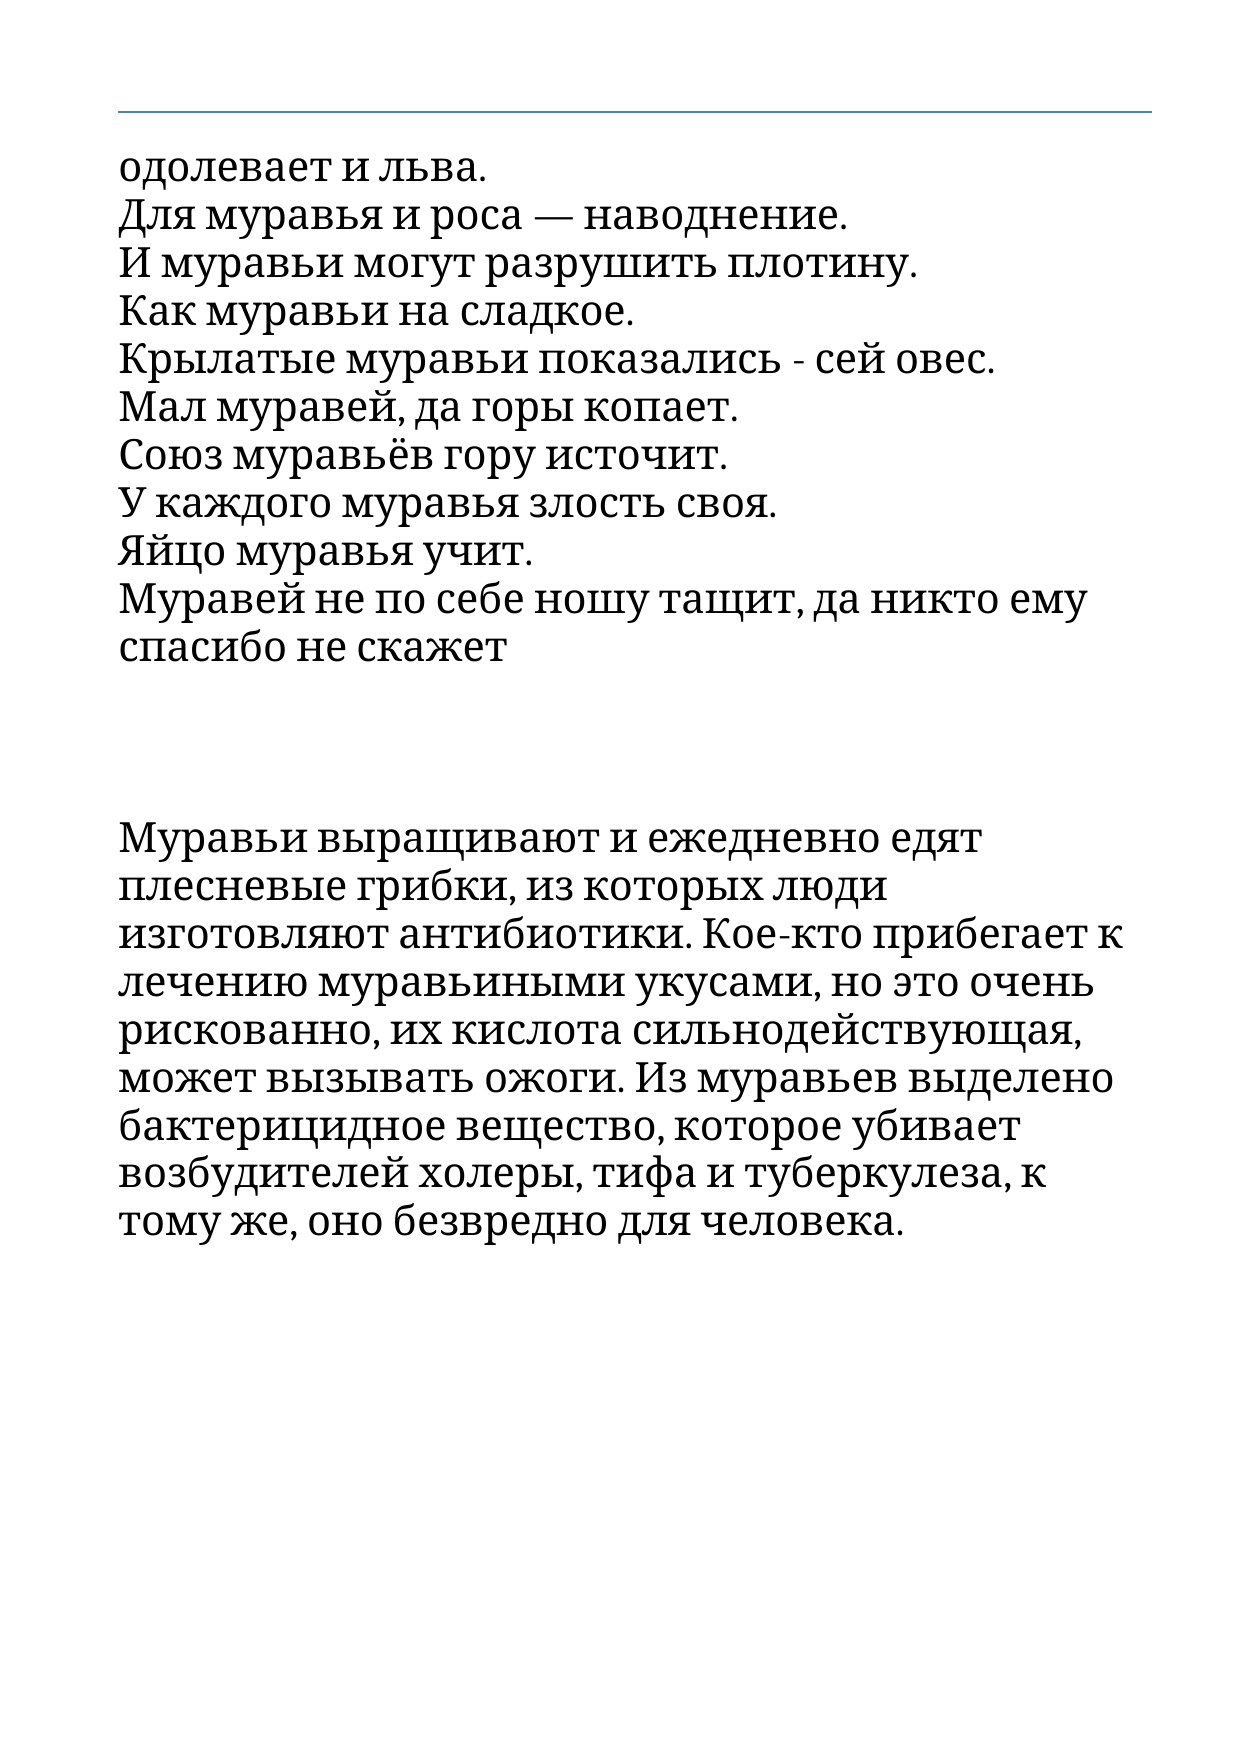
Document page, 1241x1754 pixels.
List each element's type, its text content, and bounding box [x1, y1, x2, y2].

text Муравьи выращивают и ежедневно едят плесневые грибки, из которых люди изготовляют антибиотики. Кое-кто прибегает к лечению муравьиными укусами, но это очень рискованно, их кислота сильнодействующая, может вызывать ожоги. Из муравьев выделено бактерицидное вещество, которое убивает возбудителей холеры, тифа и туберкулеза, к тому же, оно безвредно для человека. [118, 815, 1152, 1246]
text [118, 144, 1152, 671]
